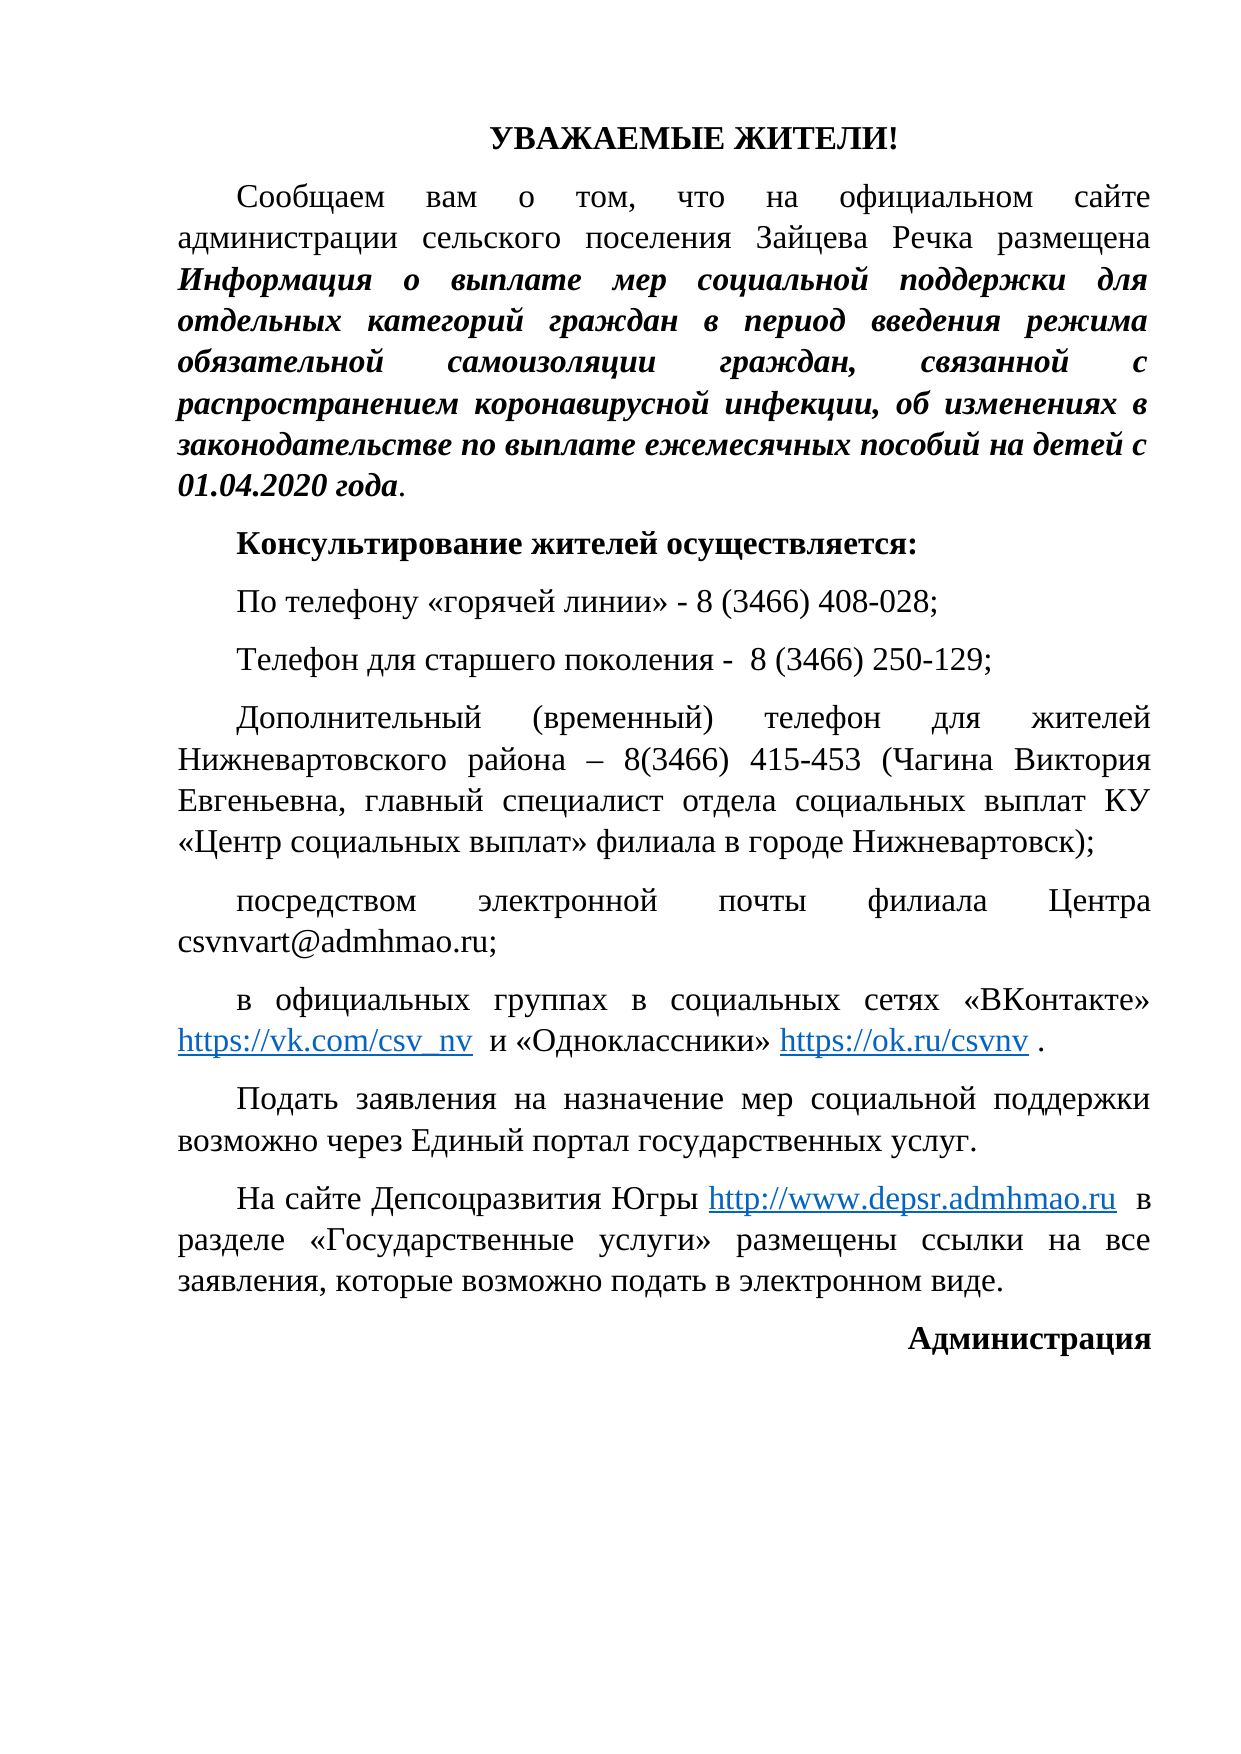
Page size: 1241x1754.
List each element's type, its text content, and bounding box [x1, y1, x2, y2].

text Подать заявления на назначение мер социальной поддержки возможно через Единый портал государственных услуг. [177, 1078, 1152, 1158]
text Дополнительный (временный) телефон для жителей Нижневартовского района – 8(3466) 415-453 (Чагина Виктория Евгеньевна, главный специалист отдела социальных выплат КУ «Центр социальных выплат» филиала в городе Нижневартовск); [177, 698, 1152, 860]
text в официальных группах в социальных сетях «ВКонтакте» https://vk.com/csv_nv и «Одноклассники» https://ok.ru/csvnv . [177, 979, 1152, 1059]
text Администрация [177, 1319, 1152, 1357]
text УВАЖАЕМЫЕ ЖИТЕЛИ! [177, 118, 1152, 156]
text По телефону «горячей линии» - 8 (3466) 408-028; [177, 582, 1152, 620]
text На сайте Депсоцразвития Югры http://www.depsr.admhmao.ru в разделе «Государственные услуги» размещены ссылки на все заявления, которые возможно подать в электронном виде. [177, 1178, 1152, 1299]
text посредством электронной почты филиала Центра csvnvart@admhmao.ru; [177, 880, 1152, 959]
text Сообщаем вам о том, что на официальном сайте администрации сельского поселения Зайцева Речка размещена Информация о выплате мер социальной поддержки для отдельных категорий граждан в период введения режима обязательной самоизоляции граждан, связанной с распространением коронавирусной инфекции, об изменениях в законодательстве по выплате ежемесячных пособий на детей с 01.04.2020 года. [177, 176, 1152, 504]
text Телефон для старшего поколения - 8 (3466) 250-129; [177, 640, 1152, 678]
text Консультирование жителей осуществляется: [177, 524, 1152, 562]
